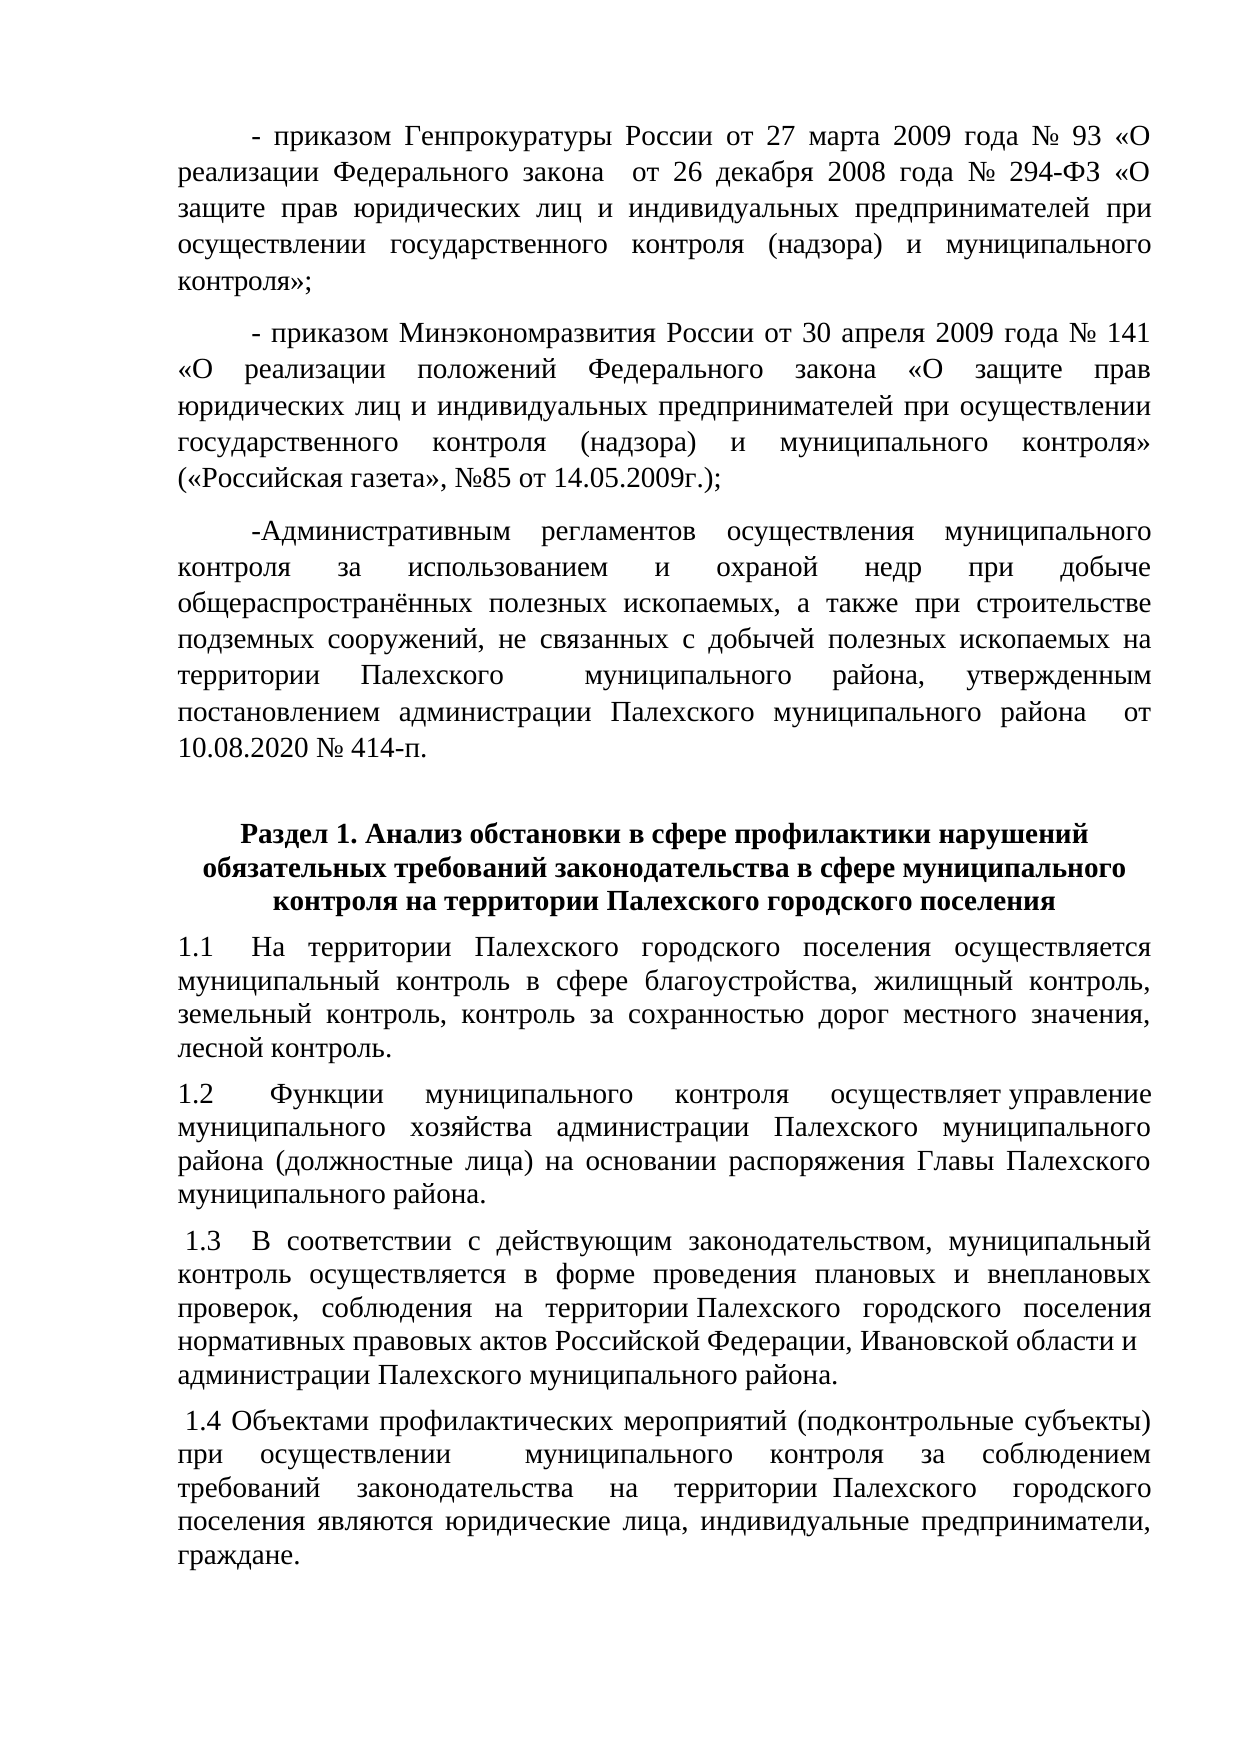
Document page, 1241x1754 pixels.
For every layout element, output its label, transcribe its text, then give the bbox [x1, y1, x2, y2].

text 1.4 Объектами профилактических мероприятий (подконтрольные субъекты) при осуществлении муниципального контроля за соблюдением требований законодательства на территории Палехского городского поселения являются юридические лица, индивидуальные предприниматели, граждане. [177, 1403, 1152, 1571]
text 1.3 В соответствии с действующим законодательством, муниципальный контроль осуществляется в форме проведения плановых и внеплановых проверок, соблюдения на территории Палехского городского поселения нормативных правовых актов Российской Федерации, Ивановской области и администрации Палехского муниципального района. [177, 1223, 1152, 1390]
text Раздел 1. Анализ обстановки в сфере профилактики нарушений обязательных требований законодательства в сфере муниципального контроля на территории Палехского городского поселения [177, 816, 1152, 917]
text 1.2 Функции муниципального контроля осуществляет управление муниципального хозяйства администрации Палехского муниципального района (должностные лица) на основании распоряжения Главы Палехского муниципального района. [177, 1076, 1152, 1210]
text - приказом Генпрокуратуры России от 27 марта 2009 года № 93 «О реализации Федерального закона от 26 декабря 2008 года № 294-ФЗ «О защите прав юридических лиц и индивидуальных предпринимателей при осуществлении государственного контроля (надзора) и муниципального контроля»; [177, 118, 1152, 296]
text - приказом Минэкономразвития России от 30 апреля 2009 года № 141 «О реализации положений Федерального закона «О защите прав юридических лиц и индивидуальных предпринимателей при осуществлении государственного контроля (надзора) и муниципального контроля» («Российская газета», №85 от 14.05.2009г.); [177, 316, 1152, 494]
text -Административным регламентов осуществления муниципального контроля за использованием и охраной недр при добыче общераспространённых полезных ископаемых, а также при строительстве подземных сооружений, не связанных с добычей полезных ископаемых на территории Палехского муниципального района, утвержденным постановлением администрации Палехского муниципального района от 10.08.2020 № 414-п. [177, 513, 1152, 763]
text 1.1 На территории Палехского городского поселения осуществляется муниципальный контроль в сфере благоустройства, жилищный контроль, земельный контроль, контроль за сохранностью дорог местного значения, лесной контроль. [177, 929, 1152, 1063]
